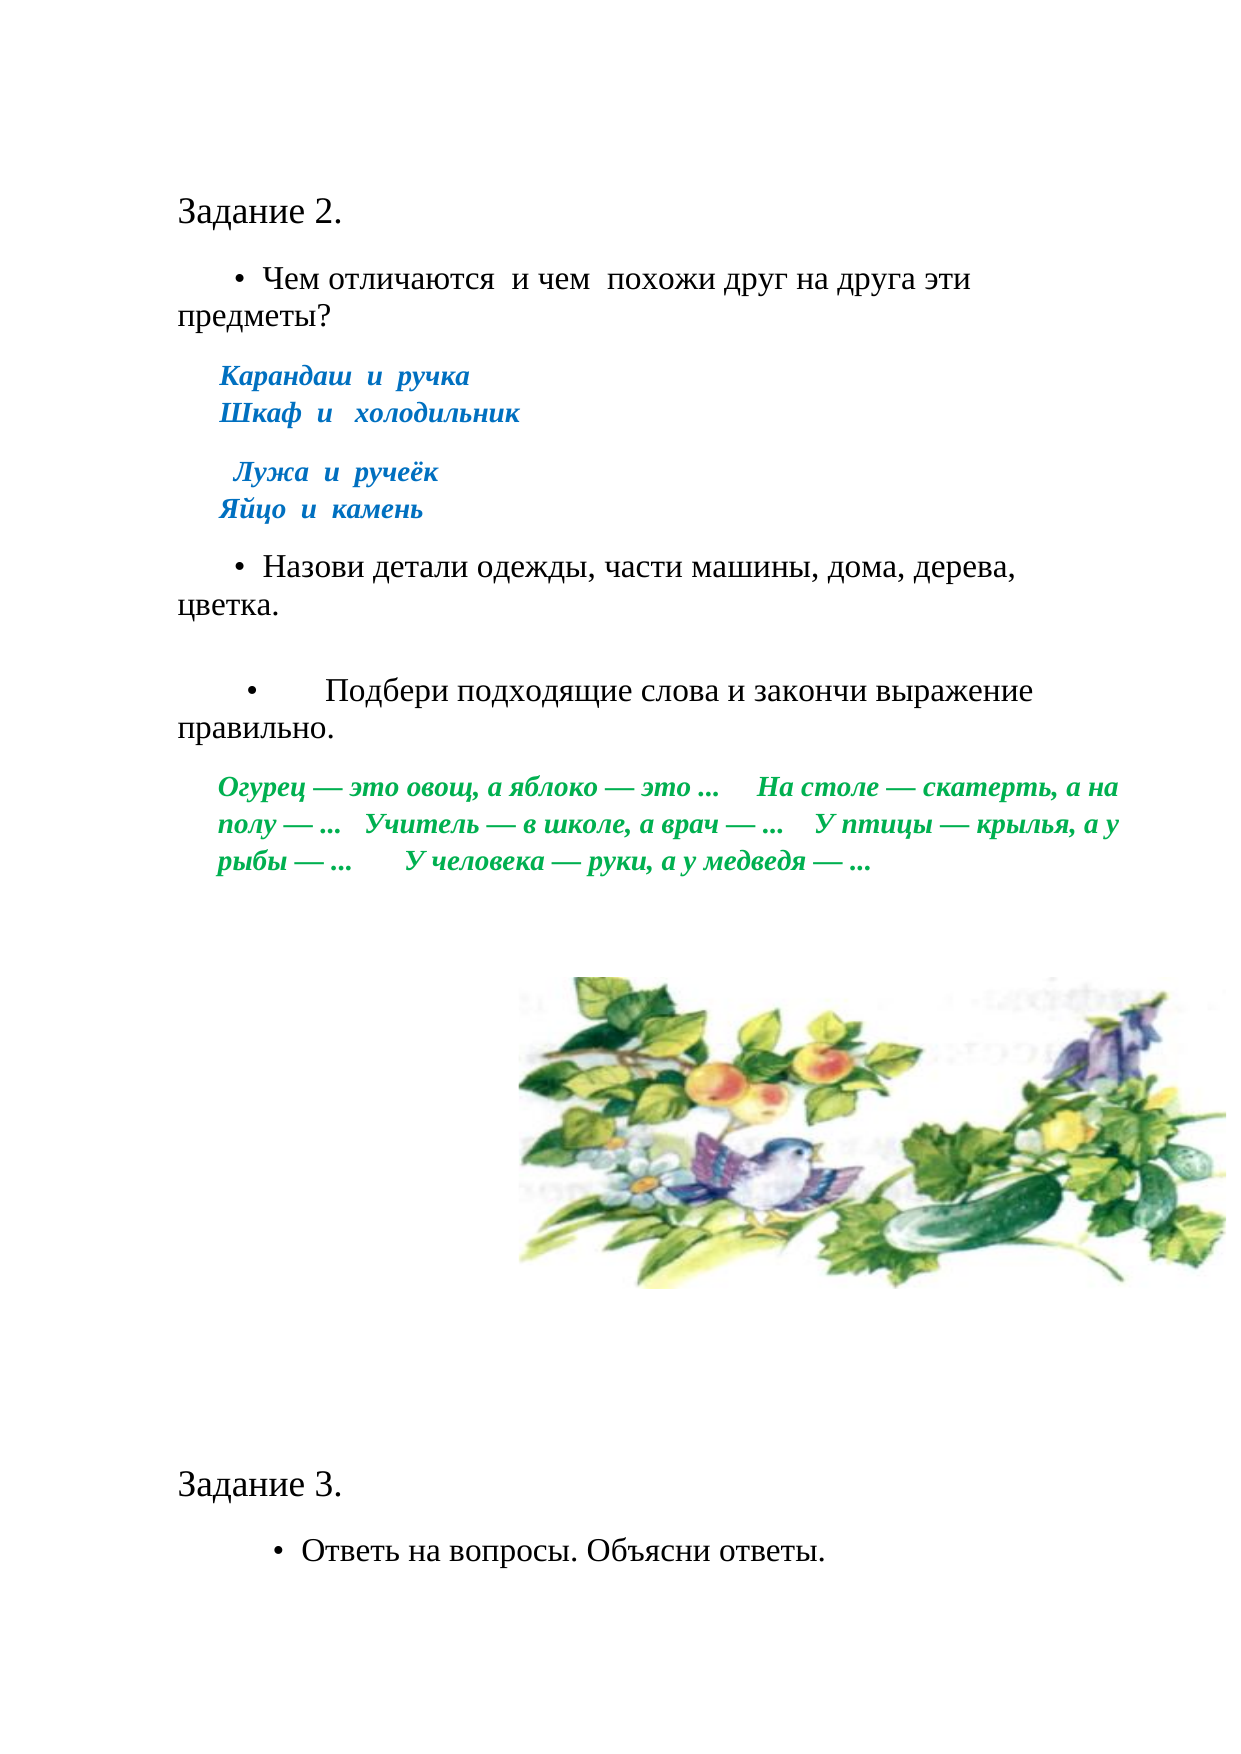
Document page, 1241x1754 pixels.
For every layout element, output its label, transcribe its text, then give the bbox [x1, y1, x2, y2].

text Задание 3. [177, 1462, 1122, 1505]
text Лужа и ручеёк Яйцо и камень [219, 451, 870, 526]
text • Чем отличаются и чем похожи друг на друга эти предметы? [177, 259, 1122, 334]
text • Ответь на вопросы. Объясни ответы. [216, 1532, 1090, 1569]
picture [518, 977, 1227, 1289]
text Задание 2. [177, 189, 1122, 232]
text Карандаш и ручка Шкаф и холодильник [219, 355, 870, 430]
text • Подбери подходящие слова и закончи выражение правильно. [177, 671, 1059, 746]
list Назови детали одежды, части машины, дома, дерева, цветка. [177, 547, 1122, 623]
text Огурец — это овощ, а яблоко — это ... На столе — скатерть, а на полу — ... Учитель — в школе, а врач — ... У птицы — крылья, а у рыбы — ... У человека — руки, а у медведя — ... [218, 766, 1122, 878]
